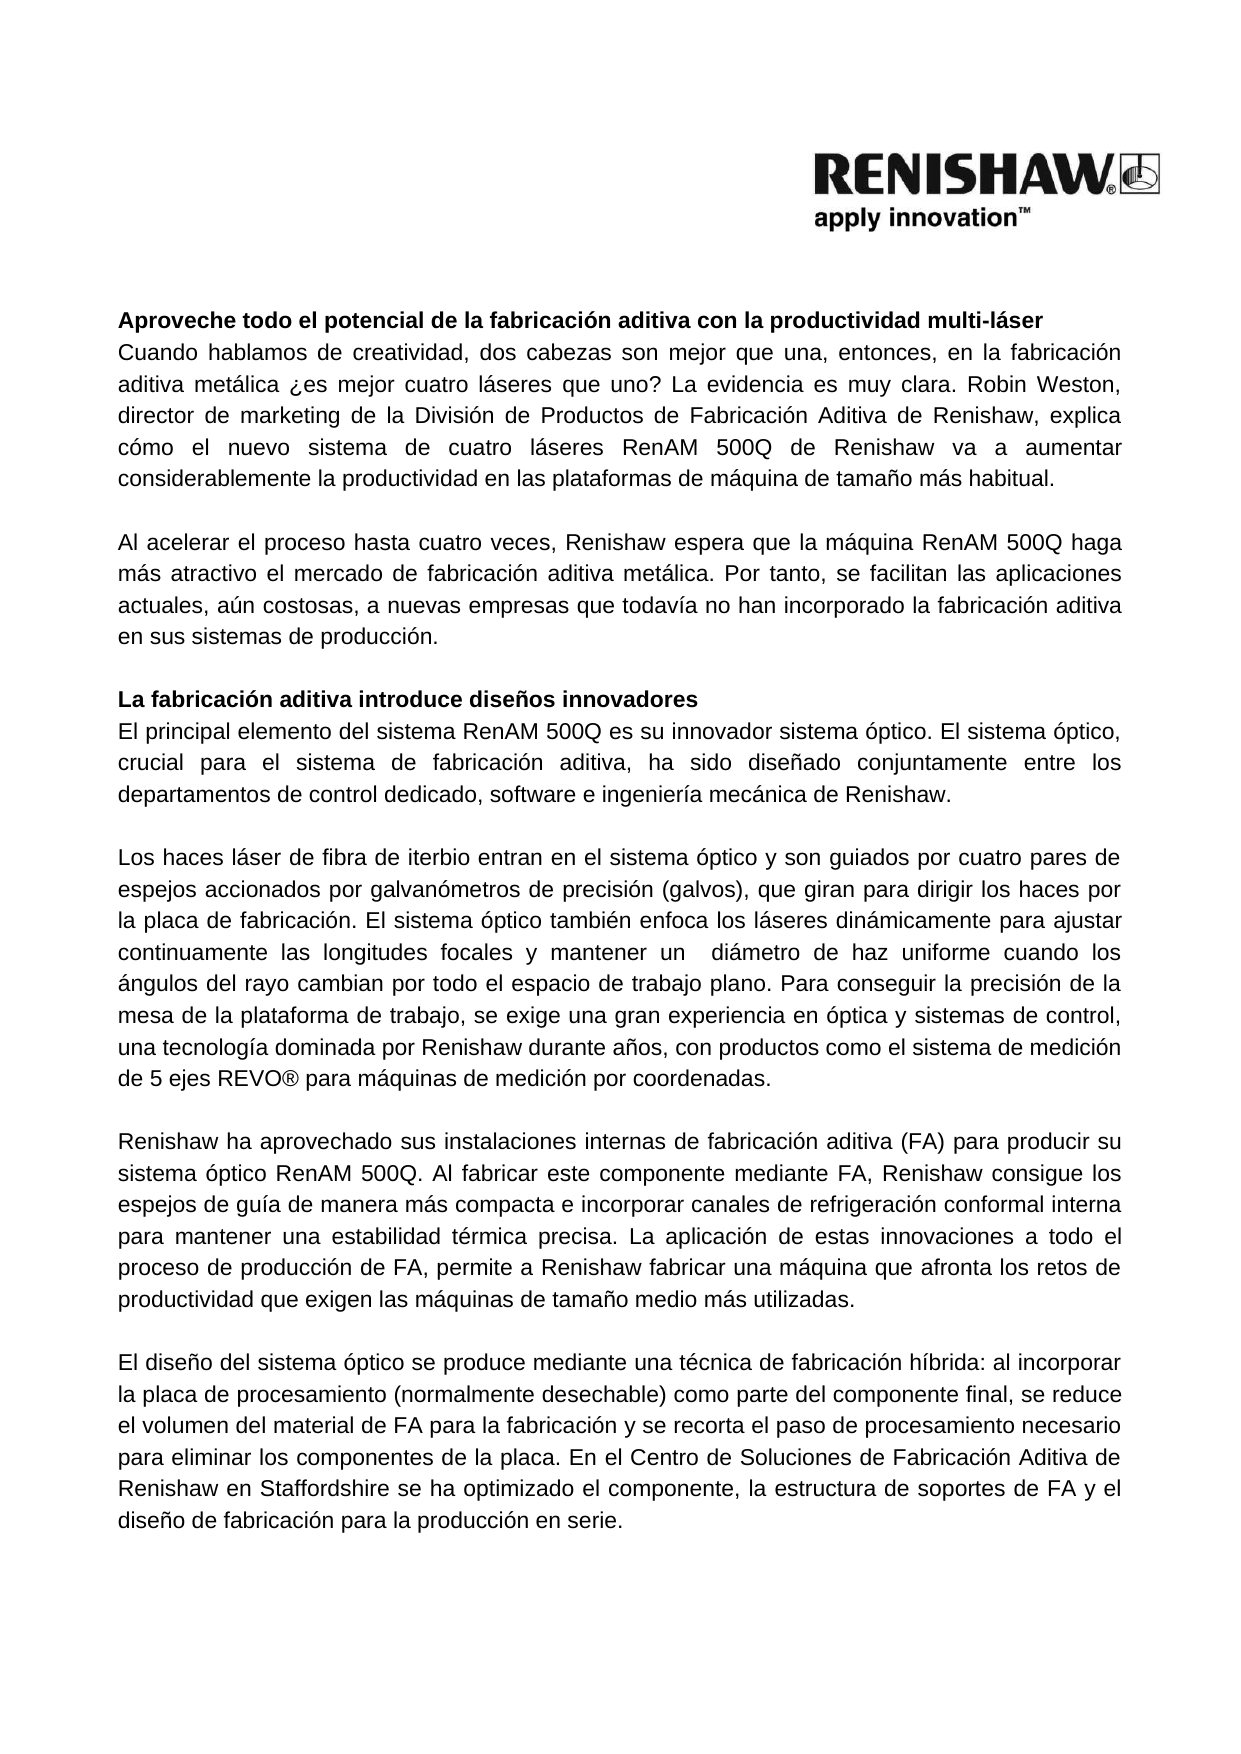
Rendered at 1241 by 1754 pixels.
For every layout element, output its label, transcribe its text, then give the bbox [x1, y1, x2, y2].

text Al acelerar el proceso hasta cuatro veces, Renishaw espera que la máquina RenAM 500Q haga más atractivo el mercado de fabricación aditiva metálica. Por tanto, se facilitan las aplicaciones actuales, aún costosas, a nuevas empresas que todavía no han incorporado la fabricación aditiva en sus sistemas de producción. [118, 528, 1123, 649]
text El diseño del sistema óptico se produce mediante una técnica de fabricación híbrida: al incorporar la placa de procesamiento (normalmente desechable) como parte del componente final, se reduce el volumen del material de FA para la fabricación y se recorta el paso de procesamiento necesario para eliminar los componentes de la placa. En el Centro de Soluciones de Fabricación Aditiva de Renishaw en Staffordshire se ha optimizado el componente, la estructura de soportes de FA y el diseño de fabricación para la producción en serie. [118, 1349, 1123, 1533]
text El principal elemento del sistema RenAM 500Q es su innovador sistema óptico. El sistema óptico, crucial para el sistema de fabricación aditiva, ha sido diseñado conjuntamente entre los departamentos de control dedicado, software e ingeniería mecánica de Renishaw. [118, 718, 1123, 807]
text Renishaw ha aprovechado sus instalaciones internas de fabricación aditiva (FA) para producir su sistema óptico RenAM 500Q. Al fabricar este componente mediante FA, Renishaw consigue los espejos de guía de manera más compacta e incorporar canales de refrigeración conformal interna para mantener una estabilidad térmica precisa. La aplicación de estas innovaciones a todo el proceso de producción de FA, permite a Renishaw fabricar una máquina que afronta los retos de productividad que exigen las máquinas de tamaño medio más utilizadas. [118, 1128, 1123, 1312]
text Cuando hablamos de creatividad, dos cabezas son mejor que una, entonces, en la fabricación aditiva metálica ¿es mejor cuatro láseres que uno? La evidencia es muy clara. Robin Weston, director de marketing de la División de Productos de Fabricación Aditiva de Renishaw, explica cómo el nuevo sistema de cuatro láseres RenAM 500Q de Renishaw va a aumentar considerablemente la productividad en las plataformas de máquina de tamaño más habitual. [118, 339, 1123, 492]
text Los haces láser de fibra de iterbio entran en el sistema óptico y son guiados por cuatro pares de espejos accionados por galvanómetros de precisión (galvos), que giran para dirigir los haces por la placa de fabricación. El sistema óptico también enfoca los láseres dinámicamente para ajustar continuamente las longitudes focales y mantener un diámetro de haz uniforme cuando los ángulos del rayo cambian por todo el espacio de trabajo plano. Para conseguir la precisión de la mesa de la plataforma de trabajo, se exige una gran experiencia en óptica y sistemas de control, una tecnología dominada por Renishaw durante años, con productos como el sistema de medición de 5 ejes REVO® para máquinas de medición por coordenadas. [118, 844, 1123, 1091]
text La fabricación aditiva introduce diseños innovadores [118, 686, 1123, 713]
picture [776, 113, 1198, 271]
text Aproveche todo el potencial de la fabricación aditiva con la productividad multi-láser [118, 307, 1123, 334]
